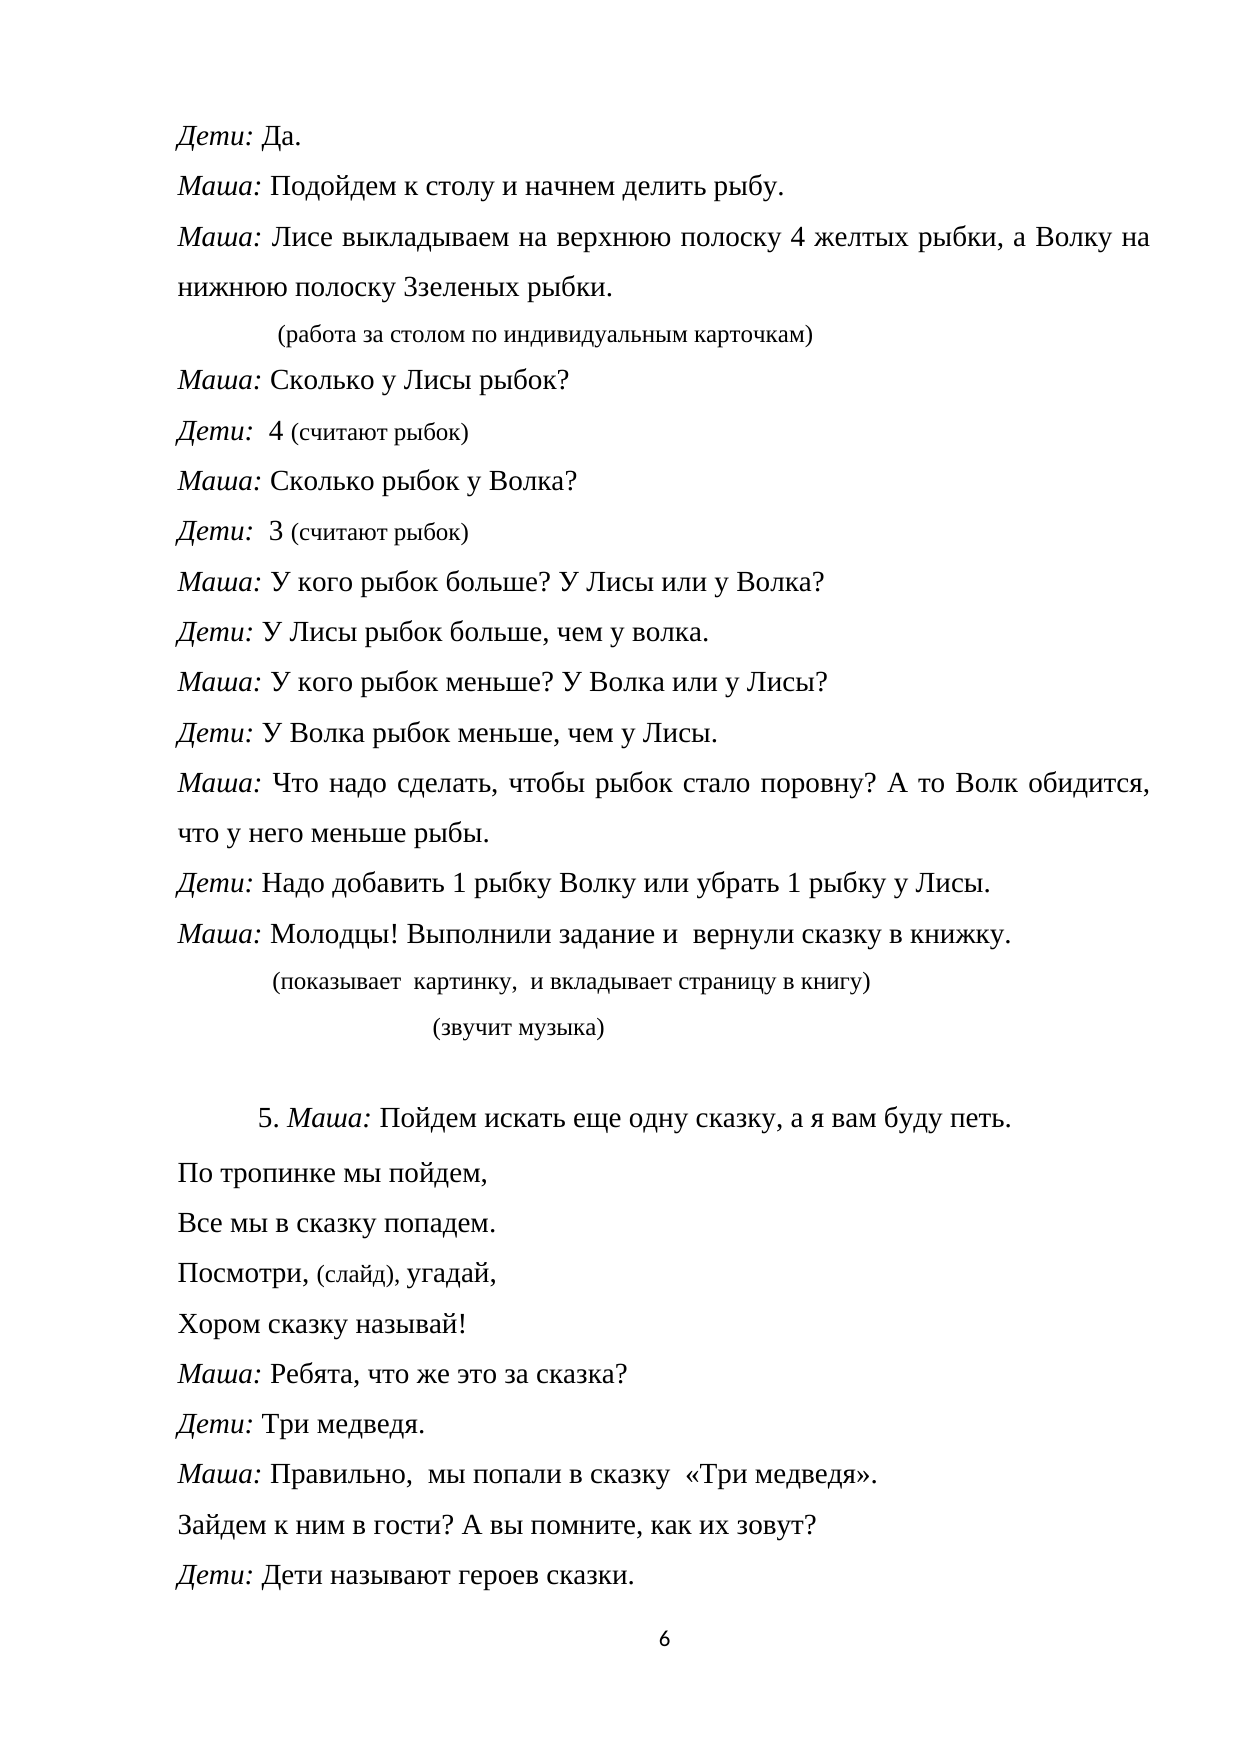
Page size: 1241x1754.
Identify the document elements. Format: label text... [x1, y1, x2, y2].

text По тропинке мы пойдем, [177, 1155, 1152, 1188]
text (показывает картинку, и вкладывает страницу в книгу) [177, 966, 1152, 995]
text Маша: Лисе выкладываем на верхнюю полоску 4 желтых рыбки, а Волку на нижнюю полоску 3зеленых рыбки. [177, 219, 1152, 303]
text (работа за столом по индивидуальным карточкам) [177, 319, 1152, 348]
text Маша: У кого рыбок больше? У Лисы или у Волка? [177, 564, 1152, 597]
text Посмотри, (слайд), угадай, [177, 1255, 1152, 1289]
text Маша: Правильно, мы попали в сказку «Три медведя». [177, 1457, 1152, 1490]
text Хором сказку называй! [177, 1306, 1152, 1339]
text Дети: У Лисы рыбок больше, чем у волка. [177, 614, 1152, 648]
text Дети: Да. [177, 118, 1152, 152]
text Дети: 4 (считают рыбок) [177, 413, 1152, 446]
text (звучит музыка) [177, 1012, 1152, 1041]
text Маша: Что надо сделать, чтобы рыбок стало поровну? А то Волк обидится, что у него меньше рыбы. [177, 765, 1152, 849]
text Маша: Молодцы! Выполнили задание и вернули сказку в книжку. [177, 916, 1152, 949]
text Маша: Сколько рыбок у Волка? [177, 463, 1152, 497]
text Все мы в сказку попадем. [177, 1205, 1152, 1239]
text Маша: У кого рыбок меньше? У Волка или у Лисы? [177, 664, 1152, 698]
text Маша: Подойдем к столу и начнем делить рыбу. [177, 168, 1152, 202]
text 5. Маша: Пойдем искать еще одну сказку, а я вам буду петь. [177, 1100, 1152, 1134]
text Дети: Надо добавить 1 рыбку Волку или убрать 1 рыбку у Лисы. [177, 866, 1152, 899]
text Маша: Ребята, что же это за сказка? [177, 1356, 1152, 1389]
text Дети: 3 (считают рыбок) [177, 513, 1152, 547]
text Дети: У Волка рыбок меньше, чем у Лисы. [177, 715, 1152, 748]
text Маша: Сколько у Лисы рыбок? [177, 362, 1152, 396]
text Дети: Дети называют героев сказки. [177, 1557, 1152, 1591]
text Зайдем к ним в гости? А вы помните, как их зовут? [177, 1507, 1152, 1541]
text Дети: Три медведя. [177, 1406, 1152, 1440]
